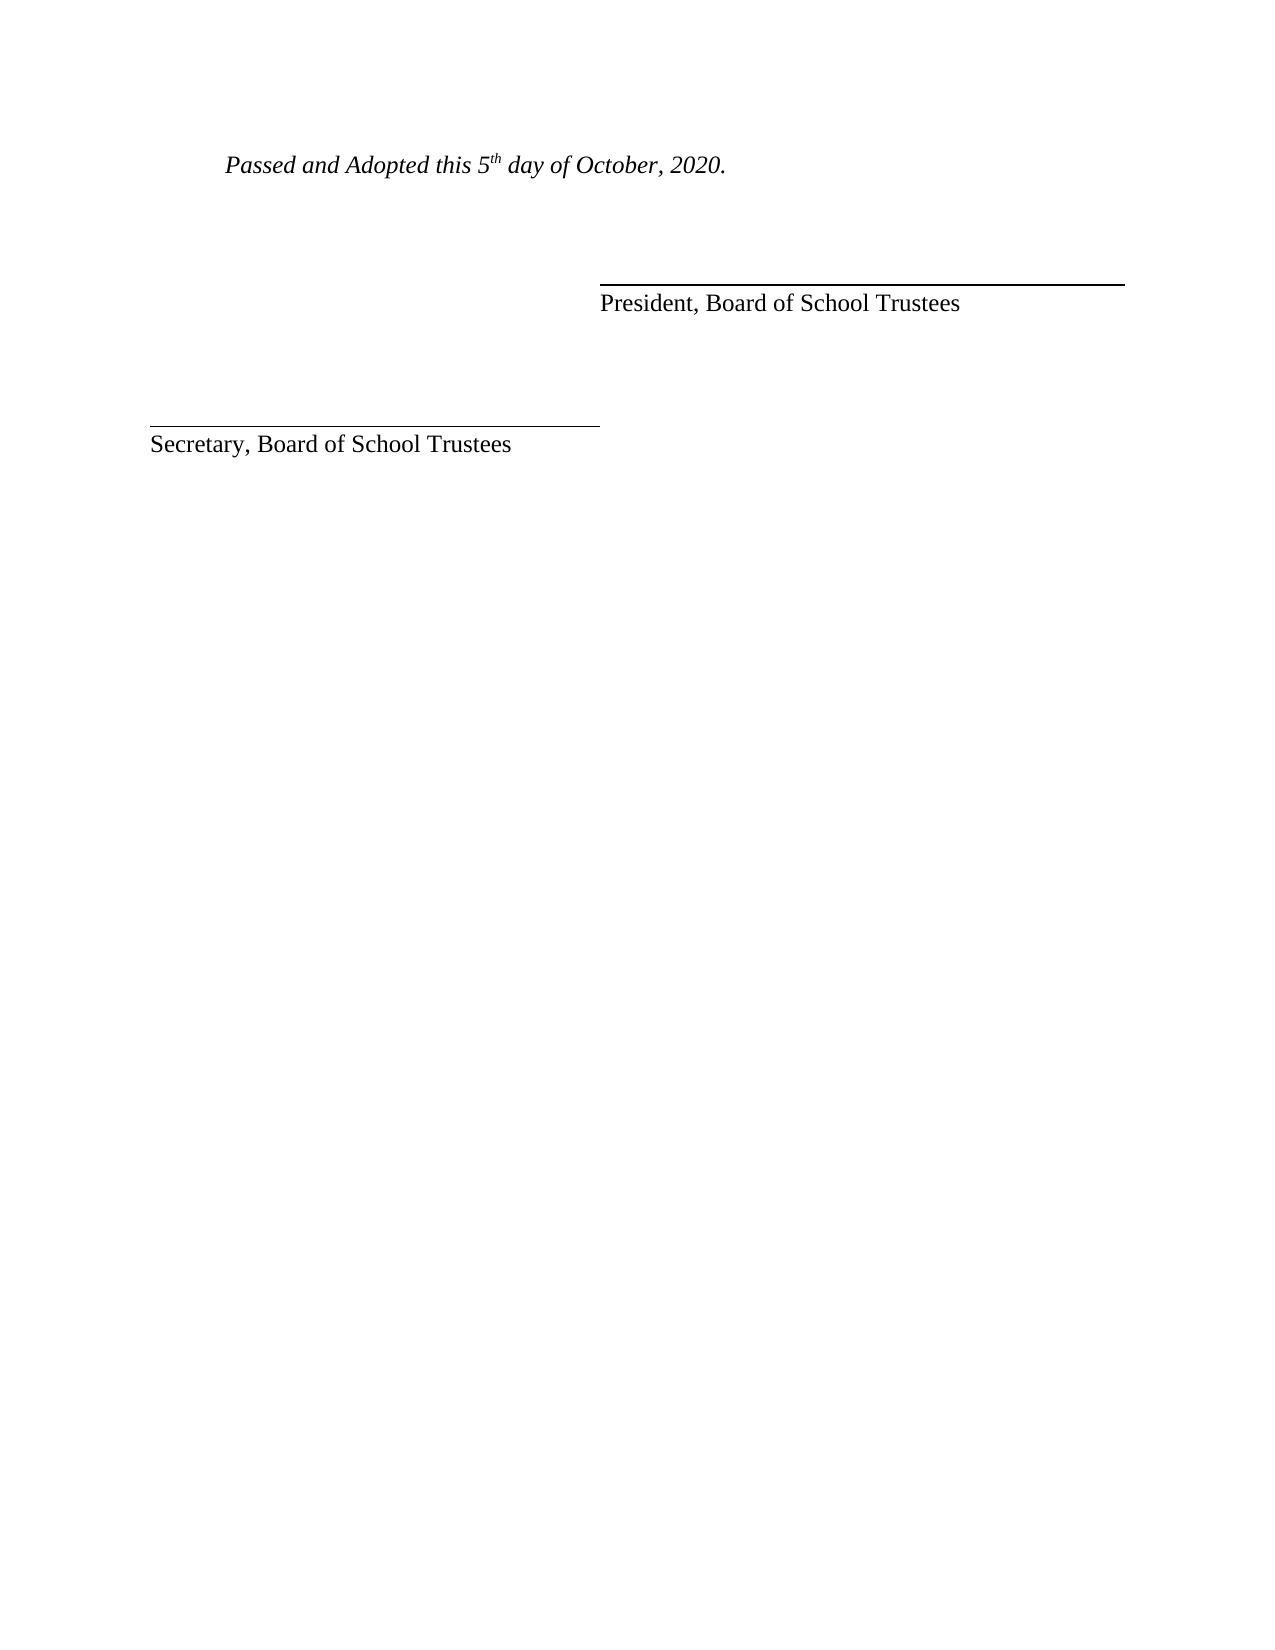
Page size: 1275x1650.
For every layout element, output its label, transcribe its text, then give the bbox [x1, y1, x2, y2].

text President, Board of School Trustees [600, 288, 1125, 316]
text Secretary, Board of School Trustees [150, 429, 1125, 458]
text Passed and Adopted this 5th day of October, 2020. [150, 150, 1125, 179]
